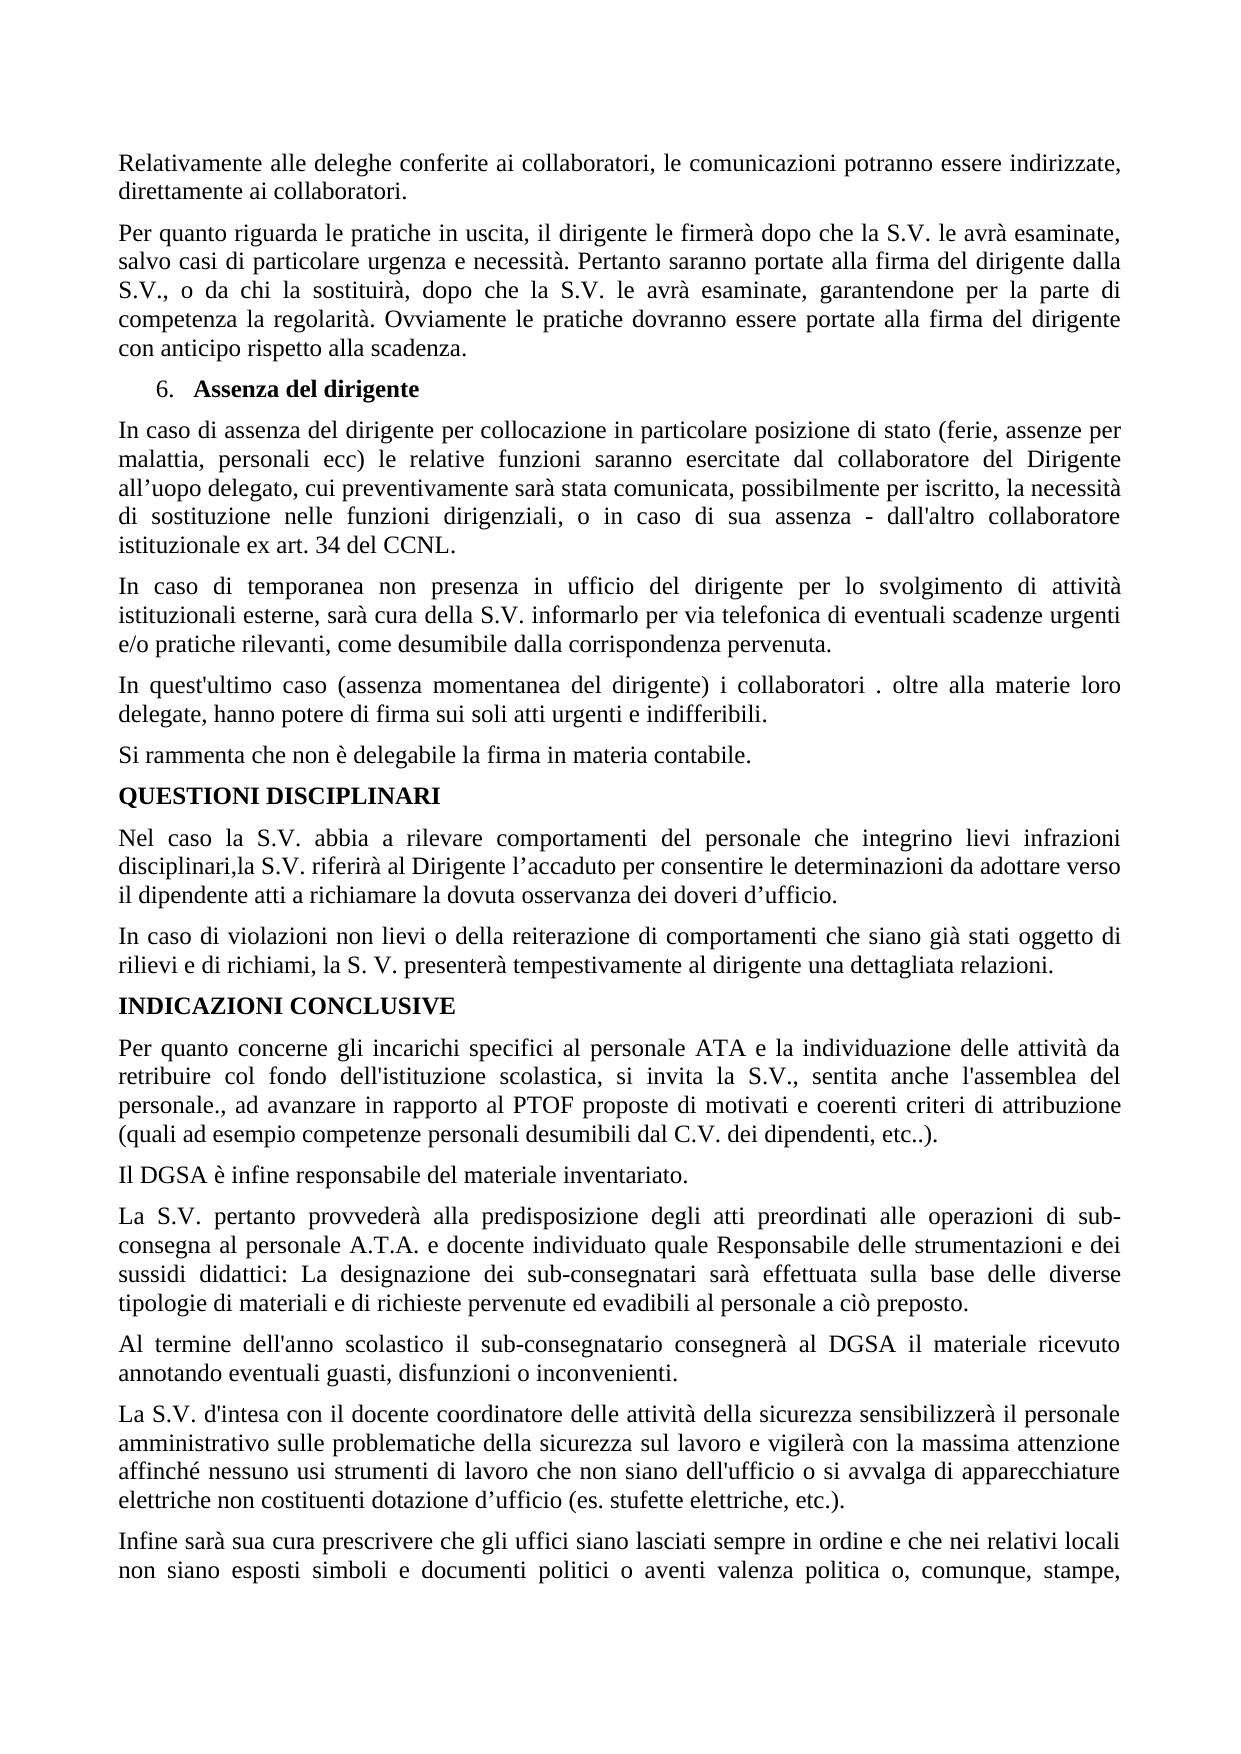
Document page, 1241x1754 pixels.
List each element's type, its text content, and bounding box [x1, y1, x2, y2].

list Assenza del dirigente [156, 374, 1122, 403]
text La S.V. d'intesa con il docente coordinatore delle attività della sicurezza sensibilizzerà il personale amministrativo sulle problematiche della sicurezza sul lavoro e vigilerà con la massima attenzione affinché nessuno usi strumenti di lavoro che non siano dell'ufficio o si avvalga di apparecchiature elettriche non costituenti dotazione d’ufficio (es. stufette elettriche, etc.). [118, 1399, 1122, 1514]
text La S.V. pertanto provvederà alla predisposizione degli atti preordinati alle operazioni di sub-consegna al personale A.T.A. e docente individuato quale Responsabile delle strumentazioni e dei sussidi didattici: La designazione dei sub-consegnatari sarà effettuata sulla base delle diverse tipologie di materiali e di richieste pervenute ed evadibili al personale a ciò preposto. [118, 1201, 1122, 1316]
text Nel caso la S.V. abbia a rilevare comportamenti del personale che integrino lievi infrazioni disciplinari,la S.V. riferirà al Dirigente l’accaduto per consentire le determinazioni da adottare verso il dipendente atti a richiamare la dovuta osservanza dei doveri d’ufficio. [118, 823, 1122, 909]
text Il DGSA è infine responsabile del materiale inventariato. [118, 1160, 1122, 1189]
text Per quanto riguarda le pratiche in uscita, il dirigente le firmerà dopo che la S.V. le avrà esaminate, salvo casi di particolare urgenza e necessità. Pertanto saranno portate alla firma del dirigente dalla S.V., o da chi la sostituirà, dopo che la S.V. le avrà esaminate, garantendone per la parte di competenza la regolarità. Ovviamente le pratiche dovranno essere portate alla firma del dirigente con anticipo rispetto alla scadenza. [118, 218, 1122, 361]
text Relativamente alle deleghe conferite ai collaboratori, le comunicazioni potranno essere indirizzate, direttamente ai collaboratori. [118, 148, 1122, 205]
text QUESTIONI DISCIPLINARI [118, 781, 1122, 810]
text In quest'ultimo caso (assenza momentanea del dirigente) i collaboratori . oltre alla materie loro delegate, hanno potere di firma sui soli atti urgenti e indifferibili. [118, 670, 1122, 728]
text In caso di temporanea non presenza in ufficio del dirigente per lo svolgimento di attività istituzionali esterne, sarà cura della S.V. informarlo per via telefonica di eventuali scadenze urgenti e/o pratiche rilevanti, come desumibile dalla corrispondenza pervenuta. [118, 571, 1122, 658]
text Si rammenta che non è delegabile la firma in materia contabile. [118, 740, 1122, 769]
text Per quanto concerne gli incarichi specifici al personale ATA e la individuazione delle attività da retribuire col fondo dell'istituzione scolastica, si invita la S.V., sentita anche l'assemblea del personale., ad avanzare in rapporto al PTOF proposte di motivati e coerenti criteri di attribuzione (quali ad esempio competenze personali desumibili dal C.V. dei dipendenti, etc..). [118, 1033, 1122, 1148]
text INDICAZIONI CONCLUSIVE [118, 991, 1122, 1020]
text In caso di violazioni non lievi o della reiterazione di comportamenti che siano già stati oggetto di rilievi e di richiami, la S. V. presenterà tempestivamente al dirigente una dettagliata relazioni. [118, 921, 1122, 979]
text Al termine dell'anno scolastico il sub-consegnatario consegnerà al DGSA il materiale ricevuto annotando eventuali guasti, disfunzioni o inconvenienti. [118, 1329, 1122, 1386]
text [118, 1526, 1122, 1584]
text In caso di assenza del dirigente per collocazione in particolare posizione di stato (ferie, assenze per malattia, personali ecc) le relative funzioni saranno esercitate dal collaboratore del Dirigente all’uopo delegato, cui preventivamente sarà stata comunicata, possibilmente per iscritto, la necessità di sostituzione nelle funzioni dirigenziali, o in caso di sua assenza - dall'altro collaboratore istituzionale ex art. 34 del CCNL. [118, 415, 1122, 559]
